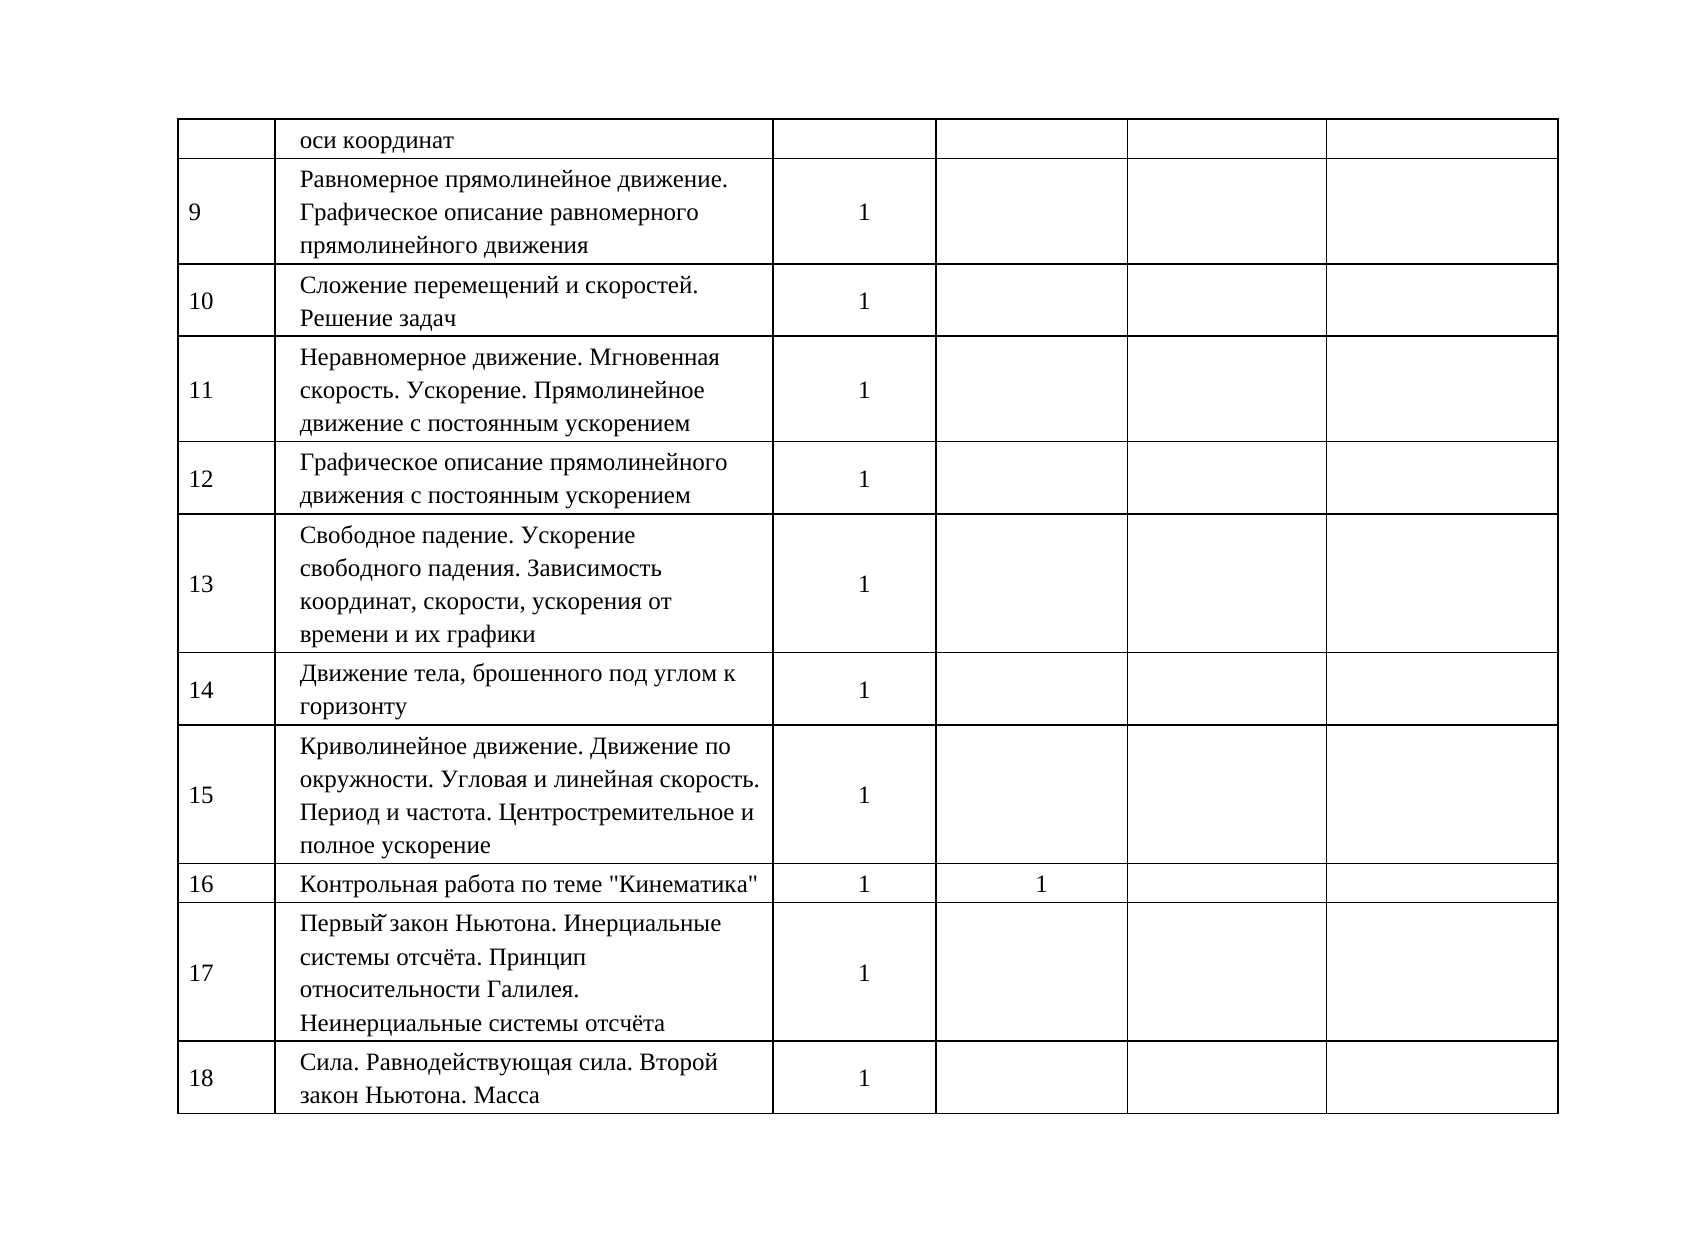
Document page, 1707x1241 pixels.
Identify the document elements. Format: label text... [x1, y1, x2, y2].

table_cell 8 [179, 120, 274, 157]
table_cell [937, 1042, 1127, 1113]
table_cell Графическое описание прямолинейного движения с постоянным ускорением [276, 442, 772, 513]
table_cell [1327, 1042, 1557, 1113]
table_cell [1128, 265, 1326, 335]
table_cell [276, 120, 772, 157]
table_cell [937, 120, 1127, 157]
table_cell Неравномерное движение. Мгновенная скорость. Ускорение. Прямолинейное движение с постоянным ускорением [276, 337, 772, 441]
table_cell Свободное падение. Ускорение свободного падения. Зависимость координат, скорости, ускорения от времени и их графики [276, 515, 772, 652]
table_cell 1 [774, 653, 935, 724]
table_cell [1327, 726, 1557, 862]
table_cell Криволинейное движение. Движение по окружности. Угловая и линейная скорость. Период и частота. Центростремительное и полное ускорение [276, 726, 772, 862]
table_cell 1 [774, 442, 935, 513]
table_cell 11 [179, 337, 274, 441]
table_cell 16 [179, 864, 274, 902]
table_cell [1327, 864, 1557, 902]
table_cell Движение тела, брошенного под углом к горизонту [276, 653, 772, 724]
table_cell 18 [179, 1042, 274, 1113]
table_cell 1 [774, 120, 935, 157]
table_cell 1 [774, 159, 935, 263]
table_cell 12 [179, 442, 274, 513]
table_cell Равномерное прямолинейное движение. Графическое описание равномерного прямолинейного движения [276, 159, 772, 263]
table_cell 14 [179, 653, 274, 724]
table_cell 9 [179, 159, 274, 263]
table_cell [1327, 515, 1557, 652]
table_cell 1 [774, 337, 935, 441]
table_cell [1327, 653, 1557, 724]
table_cell [1327, 337, 1557, 441]
table_cell Сила. Равнодействующая сила. Второй закон Ньютона. Масса [276, 1042, 772, 1113]
table_cell [1128, 1042, 1326, 1113]
table_cell [1128, 653, 1326, 724]
table_cell 1 [774, 903, 935, 1040]
table_cell [1327, 120, 1557, 157]
table_cell [937, 653, 1127, 724]
table_cell 1 [774, 726, 935, 862]
table_cell 15 [179, 726, 274, 862]
table_cell [1327, 159, 1557, 263]
table_cell [1128, 442, 1326, 513]
table_cell [1128, 337, 1326, 441]
table_cell [1128, 515, 1326, 652]
table_cell [1327, 265, 1557, 335]
table_cell 13 [179, 515, 274, 652]
table_cell [1128, 726, 1326, 862]
table_cell Контрольная работа по теме "Кинематика" [276, 864, 772, 902]
table_cell [937, 515, 1127, 652]
table_cell [937, 442, 1127, 513]
table_cell [1128, 120, 1326, 157]
table_cell [1128, 903, 1326, 1040]
table_cell 1 [937, 864, 1127, 902]
table_cell [937, 903, 1127, 1040]
table_cell [1327, 903, 1557, 1040]
table_cell 1 [774, 864, 935, 902]
table_cell [1128, 864, 1326, 902]
table_cell Первый̆ закон Ньютона. Инерциальные системы отсчёта. Принцип относительности Галилея. Неинерциальные системы отсчёта [276, 903, 772, 1040]
table_cell 17 [179, 903, 274, 1040]
table_cell 1 [774, 515, 935, 652]
table_cell Сложение перемещений и скоростей. Решение задач [276, 265, 772, 335]
table_cell [1327, 442, 1557, 513]
table_cell [937, 265, 1127, 335]
table_cell 10 [179, 265, 274, 335]
table_cell [937, 726, 1127, 862]
table_cell [937, 337, 1127, 441]
table_cell 1 [774, 265, 935, 335]
table_cell [937, 159, 1127, 263]
table_cell 1 [774, 1042, 935, 1113]
table_cell [1128, 159, 1326, 263]
